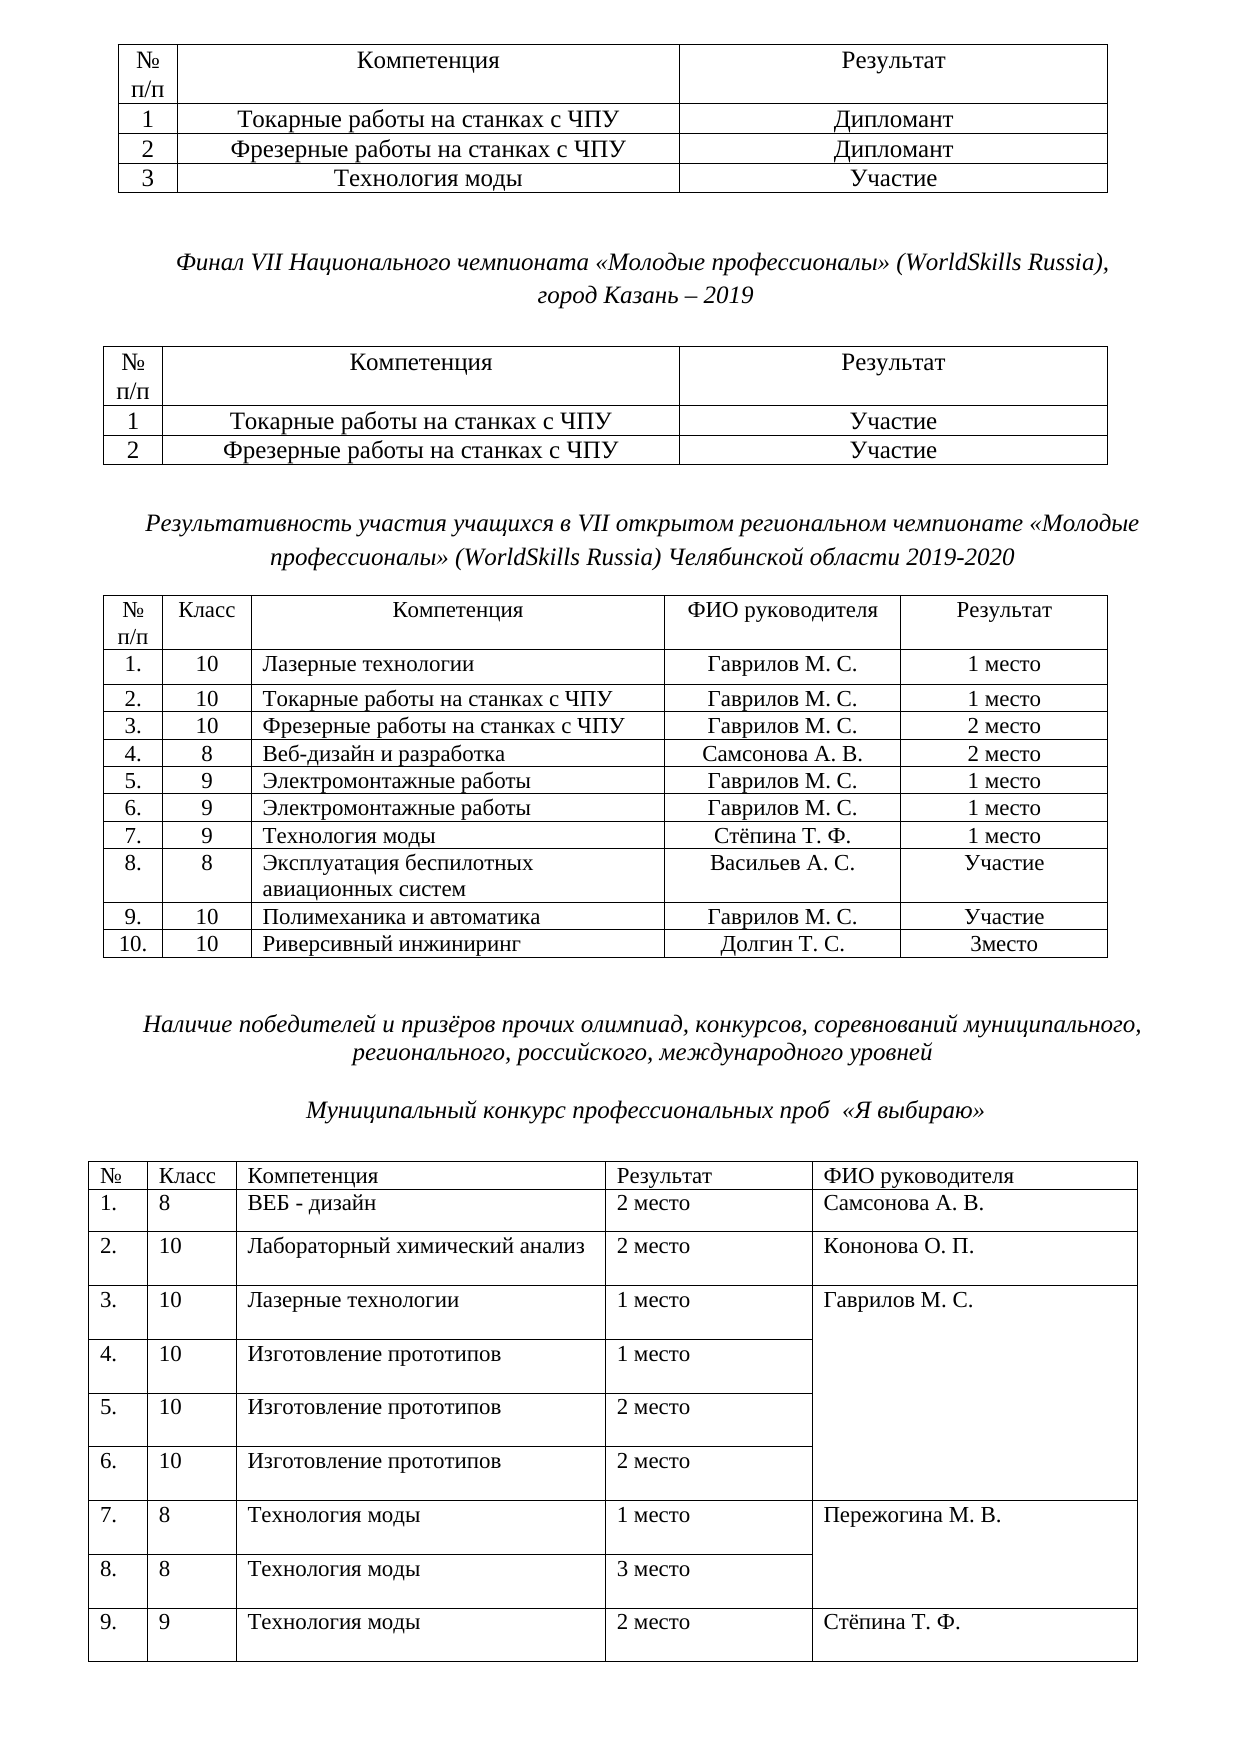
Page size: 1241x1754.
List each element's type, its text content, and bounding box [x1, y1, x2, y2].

table_cell 7. [104, 822, 162, 848]
table_cell 1 место [606, 1340, 812, 1392]
table_cell 1 место [606, 1286, 812, 1339]
text Финал VII Национального чемпионата «Молодые профессионалы» (WorldSkills Russia), [133, 247, 1152, 276]
table_cell 4. [104, 740, 162, 766]
table_cell 10 [148, 1447, 236, 1500]
table_header № п/п [104, 596, 162, 649]
table_cell 2 место [901, 740, 1107, 766]
table_header ФИО руководителя [813, 1162, 1137, 1188]
table_header Компетенция [237, 1162, 605, 1188]
table_cell 2 [119, 134, 177, 162]
table_header Результат [901, 596, 1107, 649]
table_cell 3 место [606, 1555, 812, 1607]
table_cell 2 место [606, 1190, 812, 1231]
table_cell Самсонова А. В. [665, 740, 900, 766]
table_cell 10 [148, 1340, 236, 1392]
table_cell Лазерные технологии [237, 1286, 605, 1339]
table_cell Участие [901, 849, 1107, 902]
table_cell Васильев А. С. [665, 849, 900, 902]
table_cell Изготовление прототипов [237, 1447, 605, 1500]
table_cell Эксплуатация беспилотных авиационных систем [252, 849, 664, 902]
table_cell 9 [148, 1609, 236, 1661]
table_cell 5. [104, 767, 162, 793]
table_cell 3. [104, 712, 162, 738]
table_cell 5. [89, 1394, 147, 1446]
text Наличие победителей и призёров прочих олимпиад, конкурсов, соревнований муниципального, регионального, российского, международного уровней [133, 1009, 1152, 1066]
table_header Результат [680, 45, 1107, 103]
table_cell Лазерные технологии [252, 650, 664, 684]
table_cell Технология моды [252, 822, 664, 848]
table_header № [89, 1162, 147, 1188]
table_cell 8. [89, 1555, 147, 1607]
table_cell Фрезерные работы на станках с ЧПУ [178, 134, 679, 162]
table_cell 1 место [901, 767, 1107, 793]
table_cell Гаврилов М. С. [665, 712, 900, 738]
table_cell Лабораторный химический анализ [237, 1232, 605, 1285]
table_header Класс [148, 1162, 236, 1188]
table_cell 2 место [606, 1232, 812, 1285]
table_header Компетенция [163, 347, 679, 405]
table_cell 4. [89, 1340, 147, 1392]
table_cell 8. [104, 849, 162, 902]
table_cell Технология моды [237, 1555, 605, 1607]
table_cell 8 [148, 1555, 236, 1607]
table_cell 2. [104, 685, 162, 711]
table_cell 8 [163, 849, 251, 902]
table_header № п/п [119, 45, 177, 103]
table_cell Самсонова А. В. [813, 1190, 1137, 1231]
table_cell Долгин Т. С. [665, 930, 900, 957]
table_cell Веб-дизайн и разработка [252, 740, 664, 766]
table_cell Дипломант [680, 134, 1107, 162]
table_cell 7. [89, 1501, 147, 1554]
table_cell 1. [89, 1190, 147, 1231]
table_cell 2 место [606, 1394, 812, 1446]
table_header Класс [163, 596, 251, 649]
table_cell Изготовление прототипов [237, 1394, 605, 1446]
table_cell 10 [148, 1232, 236, 1285]
table_cell 10 [148, 1286, 236, 1339]
table_cell Участие [680, 436, 1107, 464]
table_header ФИО руководителя [665, 596, 900, 649]
table_cell 10 [163, 903, 251, 929]
table_cell Дипломант [680, 104, 1107, 133]
table_cell 2. [89, 1232, 147, 1285]
table_cell 3 [119, 164, 177, 192]
table_cell Гаврилов М. С. [665, 903, 900, 929]
table_cell Участие [680, 164, 1107, 192]
table_cell 8 [148, 1190, 236, 1231]
table_cell 2 [104, 436, 162, 464]
table_cell 3. [89, 1286, 147, 1339]
table_cell Гаврилов М. С. [665, 650, 900, 684]
table_cell 3место [901, 930, 1107, 957]
table_cell Пережогина М. В. [813, 1501, 1137, 1607]
table_header № п/п [104, 347, 162, 405]
table_cell Токарные работы на станках с ЧПУ [252, 685, 664, 711]
table_cell Стёпина Т. Ф. [665, 822, 900, 848]
table_header Результат [606, 1162, 812, 1188]
table_cell 10 [163, 685, 251, 711]
table_cell Участие [680, 406, 1107, 434]
table_cell 9 [163, 822, 251, 848]
table_cell Риверсивный инжиниринг [252, 930, 664, 957]
text город Казань – 2019 [133, 280, 1152, 309]
table_cell Полимеханика и автоматика [252, 903, 664, 929]
table_cell 1 место [901, 685, 1107, 711]
table_cell Токарные работы на станках с ЧПУ [163, 406, 679, 434]
table_cell 10. [104, 930, 162, 957]
table_cell 10 [163, 930, 251, 957]
table_cell Технология моды [178, 164, 679, 192]
table_cell 2 место [606, 1609, 812, 1661]
table_cell 9 [163, 794, 251, 821]
table_header Компетенция [252, 596, 664, 649]
table_cell 1 место [901, 822, 1107, 848]
table_cell 10 [148, 1394, 236, 1446]
table_cell ВЕБ - дизайн [237, 1190, 605, 1231]
table_cell Фрезерные работы на станках с ЧПУ [252, 712, 664, 738]
table_cell Технология моды [237, 1609, 605, 1661]
table_cell Участие [901, 903, 1107, 929]
table_cell 6. [104, 794, 162, 821]
table_cell 1. [104, 650, 162, 684]
text Результативность участия учащихся в VII открытом региональном чемпионате «Молодые профессионалы» (WorldSkills Russia) Челябинской области 2019-2020 [133, 508, 1152, 570]
table_cell 10 [163, 712, 251, 738]
table_cell Токарные работы на станках с ЧПУ [178, 104, 679, 133]
table_cell 1 место [901, 650, 1107, 684]
text Муниципальный конкурс профессиональных проб «Я выбираю» [133, 1095, 1152, 1124]
table_cell Электромонтажные работы [252, 767, 664, 793]
table_cell Фрезерные работы на станках с ЧПУ [163, 436, 679, 464]
table_header Результат [680, 347, 1107, 405]
table_cell 2 место [901, 712, 1107, 738]
table_cell 1 [104, 406, 162, 434]
table_cell Изготовление прототипов [237, 1340, 605, 1392]
table_cell 1 [119, 104, 177, 133]
table_cell Гаврилов М. С. [665, 794, 900, 821]
table_cell Гаврилов М. С. [665, 685, 900, 711]
table_cell 8 [148, 1501, 236, 1554]
table_cell Электромонтажные работы [252, 794, 664, 821]
table_cell Технология моды [237, 1501, 605, 1554]
table_cell 2 место [606, 1447, 812, 1500]
table_cell 8 [163, 740, 251, 766]
table_cell 9. [104, 903, 162, 929]
table_cell 6. [89, 1447, 147, 1500]
table_cell 9. [89, 1609, 147, 1661]
table_header Компетенция [178, 45, 679, 103]
table_cell Гаврилов М. С. [813, 1286, 1137, 1500]
table_cell Стёпина Т. Ф. [813, 1609, 1137, 1661]
table_cell Кононова О. П. [813, 1232, 1137, 1285]
table_cell 1 место [901, 794, 1107, 821]
table_cell 10 [163, 650, 251, 684]
table_cell Гаврилов М. С. [665, 767, 900, 793]
table_cell 9 [163, 767, 251, 793]
table_cell 1 место [606, 1501, 812, 1554]
